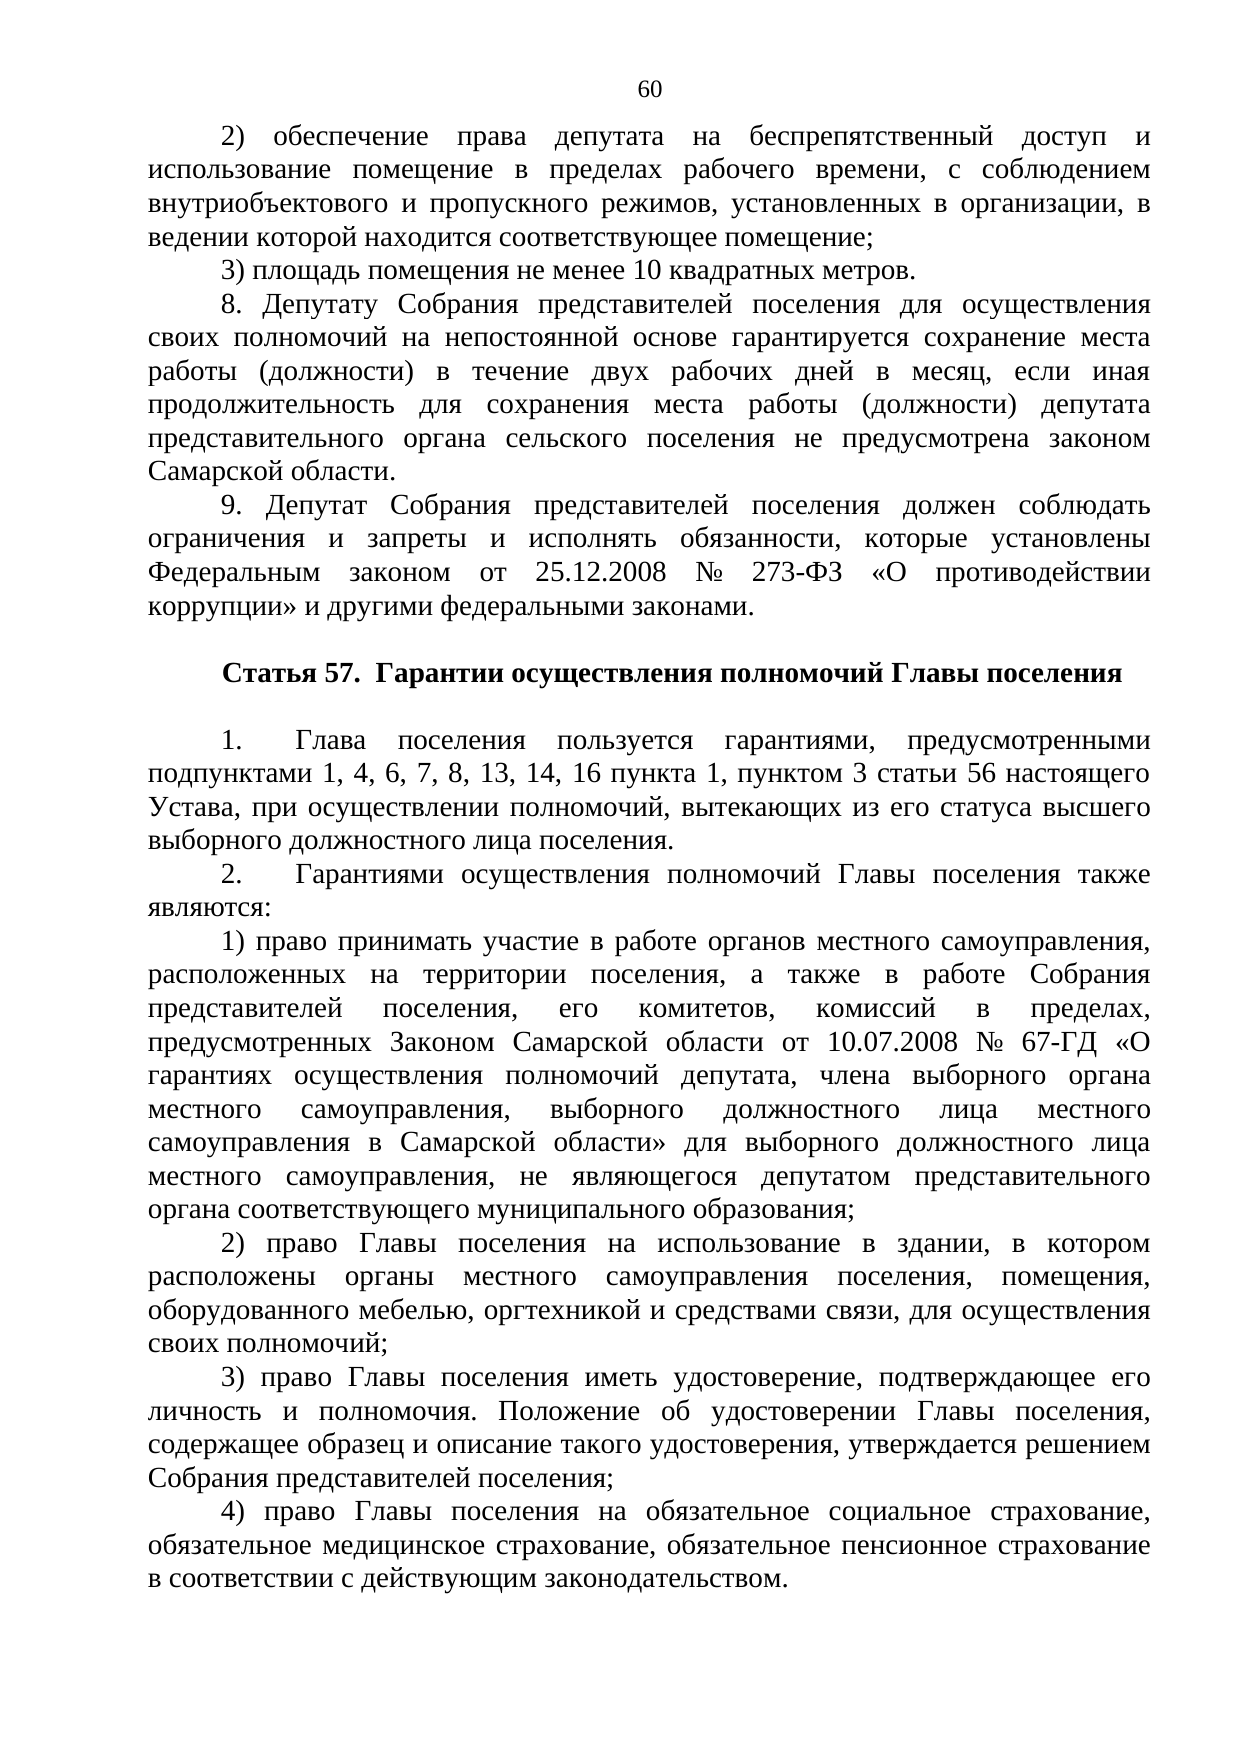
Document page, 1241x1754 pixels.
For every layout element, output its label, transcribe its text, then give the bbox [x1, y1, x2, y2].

list Глава поселения пользуется гарантиями, предусмотренными подпунктами 1, 4, 6, 7, 8, 13, 14, 16 пункта 1, пунктом 3 статьи 56 настоящего Устава, при осуществлении полномочий, вытекающих из его статуса высшего выборного должностного лица поселения. [148, 722, 1152, 856]
text 8. Депутату Собрания представителей поселения для осуществления своих полномочий на непостоянной основе гарантируется сохранение места работы (должности) в течение двух рабочих дней в месяц, если иная продолжительность для сохранения места работы (должности) депутата представительного органа сельского поселения не предусмотрена законом Самарской области. [148, 453, 1152, 487]
text 2) право Главы поселения на использование в здании, в котором расположены органы местного самоуправления поселения, помещения, оборудованного мебелью, оргтехникой и средствами связи, для осуществления своих полномочий; [148, 1225, 1152, 1359]
list Гарантиями осуществления полномочий Главы поселения также являются: [148, 856, 1152, 923]
text 3) площадь помещения не менее 10 квадратных метров. [148, 252, 1152, 286]
text Статья 57. Гарантии осуществления полномочий Главы поселения [148, 655, 1152, 688]
text 2) обеспечение права депутата на беспрепятственный доступ и использование помещение в пределах рабочего времени, с соблюдением внутриобъектового и пропускного режимов, установленных в организации, в ведении которой находится соответствующее помещение; [148, 118, 1152, 252]
text 4) право Главы поселения на обязательное социальное страхование, обязательное медицинское страхование, обязательное пенсионное страхование в соответствии с действующим законодательством. [148, 1493, 1152, 1594]
text 3) право Главы поселения иметь удостоверение, подтверждающее его личность и полномочия. Положение об удостоверении Главы поселения, содержащее образец и описание такого удостоверения, утверждается решением Собрания представителей поселения; [148, 1359, 1152, 1493]
text 1) право принимать участие в работе органов местного самоуправления, расположенных на территории поселения, а также в работе Собрания представителей поселения, его комитетов, комиссий в пределах, предусмотренных Законом Самарской области от 10.07.2008 № 67-ГД «О гарантиях осуществления полномочий депутата, члена выборного органа местного самоуправления, выборного должностного лица местного самоуправления в Самарской области» для выборного должностного лица местного самоуправления, не являющегося депутатом представительного органа соответствующего муниципального образования; [148, 923, 1152, 1225]
text 9. Депутат Собрания представителей поселения должен соблюдать ограничения и запреты и исполнять обязанности, которые установлены Федеральным законом от 25.12.2008 № 273-ФЗ «О противодействии коррупции» и другими федеральными законами. [148, 487, 1152, 621]
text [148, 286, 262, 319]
